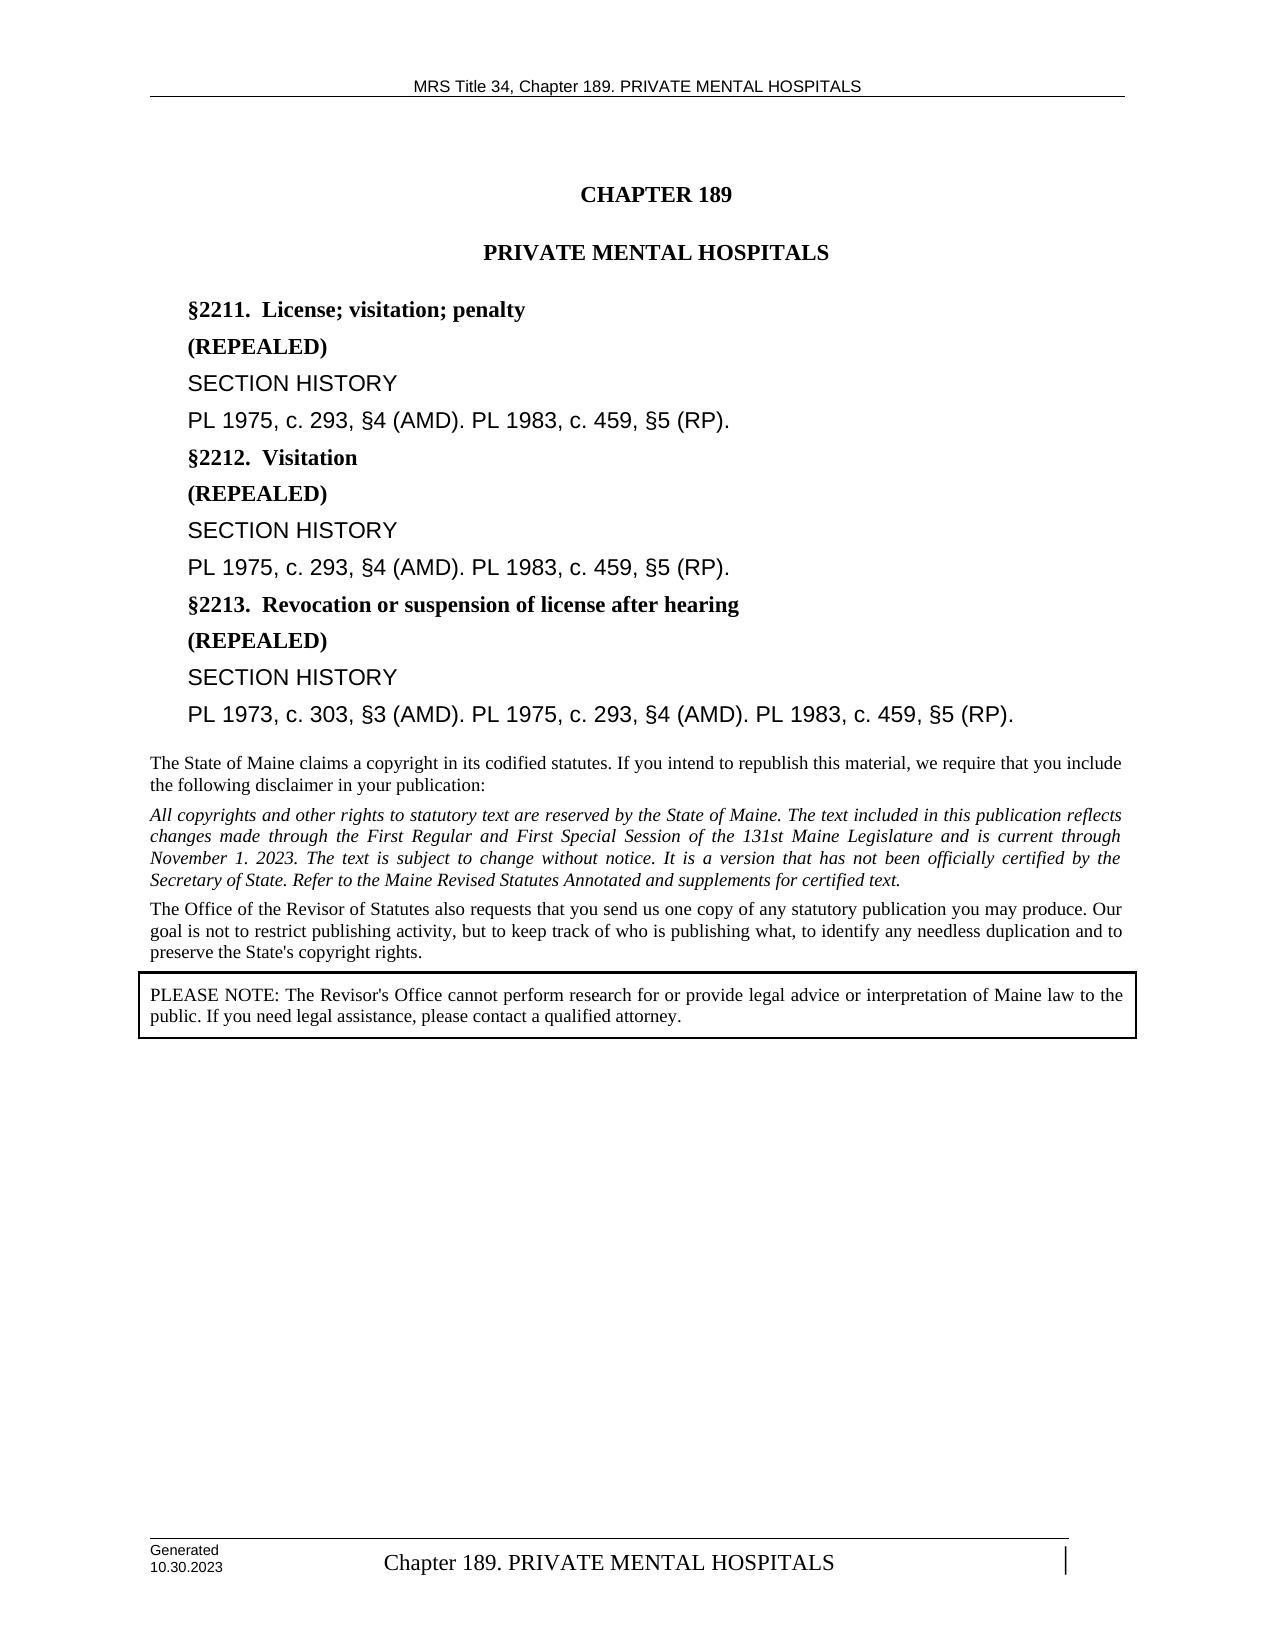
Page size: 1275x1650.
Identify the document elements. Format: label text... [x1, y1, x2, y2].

text The State of Maine claims a copyright in its codified statutes. If you intend to republish this material, we require that you include the following disclaimer in your publication: [150, 752, 1125, 795]
text PLEASE NOTE: The Revisor's Office cannot perform research for or provide legal advice or interpretation of Maine law to the public. If you need legal assistance, please contact a qualified attorney. [140, 974, 1135, 1037]
text CHAPTER 189 [187, 181, 1125, 208]
text PL 1975, c. 293, §4 (AMD). PL 1983, c. 459, §5 (RP). [187, 554, 1125, 580]
text §2211. License; visitation; penalty [187, 296, 1125, 323]
text The Office of the Revisor of Statutes also requests that you send us one copy of any statutory publication you may produce. Our goal is not to restrict publishing activity, but to keep track of who is publishing what, to identify any needless duplication and to preserve the State's copyright rights. [150, 898, 1125, 963]
text §2213. Revocation or suspension of license after hearing [187, 591, 1125, 617]
text (REPEALED) [187, 480, 1125, 507]
text All copyrights and other rights to statutory text are reserved by the State of Maine. The text included in this publication reflects changes made through the First Regular and First Special Session of the 131st Maine Legislature and is current through November 1. 2023 . The text is subject to change without notice. It is a version that has not been officially certified by the Secretary of State. Refer to the Maine Revised Statutes Annotated and supplements for certified text. [150, 804, 1125, 890]
text (REPEALED) [187, 333, 1125, 359]
text §2212. Visitation [187, 443, 1125, 470]
text SECTION HISTORY [187, 664, 1125, 691]
text (REPEALED) [187, 627, 1125, 654]
text PL 1975, c. 293, §4 (AMD). PL 1983, c. 459, §5 (RP). [187, 407, 1125, 433]
text PRIVATE MENTAL HOSPITALS [187, 239, 1125, 265]
text SECTION HISTORY [187, 370, 1125, 396]
text SECTION HISTORY [187, 517, 1125, 543]
text PL 1973, c. 303, §3 (AMD). PL 1975, c. 293, §4 (AMD). PL 1983, c. 459, §5 (RP). [187, 701, 1125, 727]
